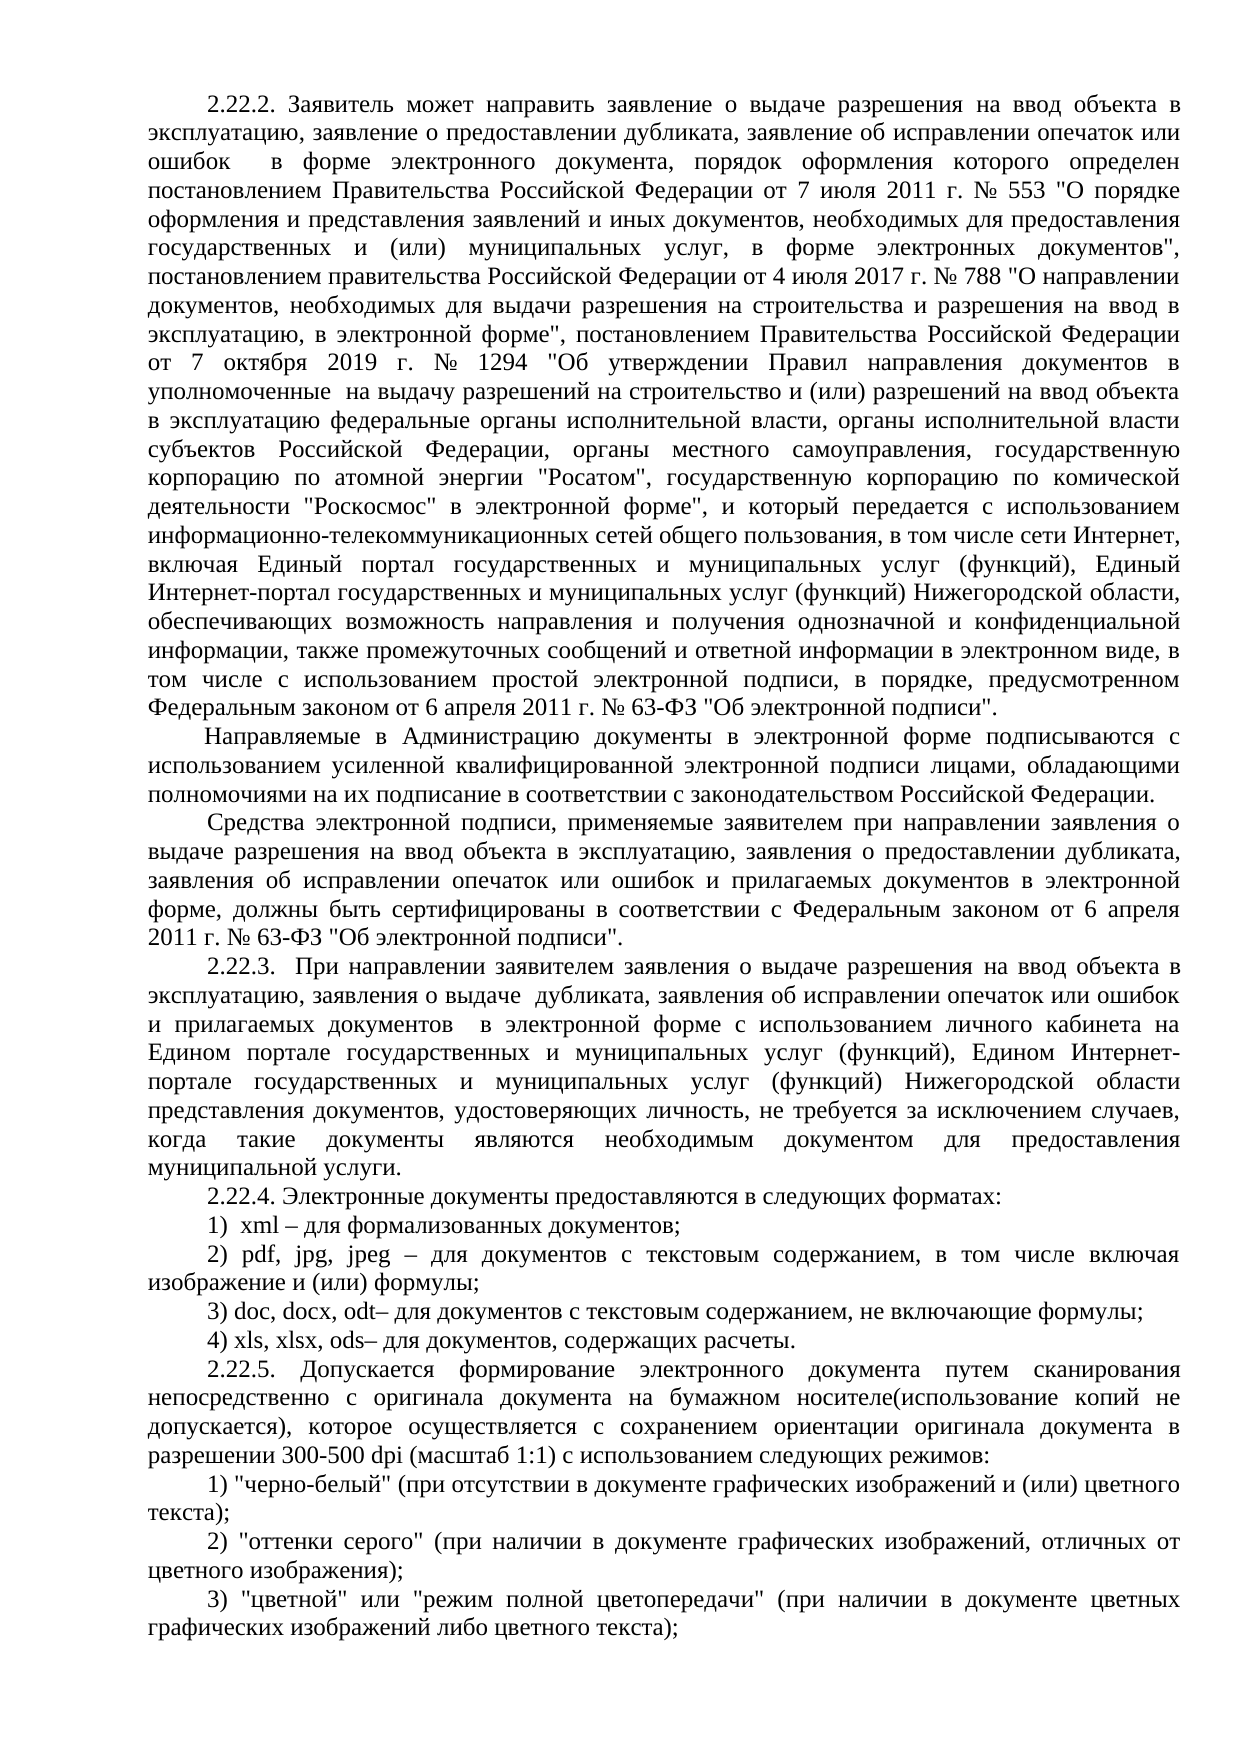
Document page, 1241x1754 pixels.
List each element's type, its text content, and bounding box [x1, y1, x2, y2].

text 2.22.2. Заявитель может направить заявление о выдаче разрешения на ввод объекта в эксплуатацию, заявление о предоставлении дубликата, заявление об исправлении опечаток или ошибок в форме электронного документа, порядок оформления которого определен постановлением Правительства Российской Федерации от 7 июля 2011 г. № 553 "О порядке оформления и представления заявлений и иных документов, необходимых для предоставления государственных и (или) муниципальных услуг, в форме электронных документов", постановлением правительства Российской Федерации от 4 июля 2017 г. № 788 "О направлении документов, необходимых для выдачи разрешения на строительства и разрешения на ввод в эксплуатацию, в электронной форме", постановлением Правительства Российской Федерации от 7 октября 2019 г. № 1294 "Об утверждении Правил направления документов в уполномоченные на выдачу разрешений на строительство и (или) разрешений на ввод объекта в эксплуатацию федеральные органы исполнительной власти, органы исполнительной власти субъектов Российской Федерации, органы местного самоуправления, государственную корпорацию по атомной энергии "Росатом", государственную корпорацию по комической деятельности "Роскосмос" в электронной форме", и который передается с использованием информационно-телекоммуникационных сетей общего пользования, в том числе сети Интернет, включая Единый портал государственных и муниципальных услуг (функций), Единый Интернет-портал государственных и муниципальных услуг (функций) Нижегородской области, обеспечивающих возможность направления и получения однозначной и конфиденциальной информации, также промежуточных сообщений и ответной информации в электронном виде, в том числе с использованием простой электронной подписи, в порядке, предусмотренном Федеральным законом от 6 апреля 2011 г. № 63-ФЗ "Об электронной подписи". [148, 89, 1181, 721]
text 2) "оттенки серого" (при наличии в документе графических изображений, отличных от цветного изображения); [148, 1526, 1181, 1584]
text Направляемые в Администрацию документы в электронной форме подписываются с использованием усиленной квалифицированной электронной подписи лицами, обладающими полномочиями на их подписание в соответствии с законодательством Российской Федерации. [148, 721, 1181, 807]
text Средства электронной подписи, применяемые заявителем при направлении заявления о выдаче разрешения на ввод объекта в эксплуатацию, заявления о предоставлении дубликата, заявления об исправлении опечаток или ошибок и прилагаемых документов в электронной форме, должны быть сертифицированы в соответствии с Федеральным законом от 6 апреля 2011 г. № 63-ФЗ "Об электронной подписи". [148, 807, 1181, 951]
text 2.22.4. Электронные документы предоставляются в следующих форматах: [148, 1181, 1181, 1210]
text 2) pdf, jpg, jpeg – для документов с текстовым содержанием, в том числе включая изображение и (или) формулы; [148, 1239, 1181, 1296]
text 2.22.3. При направлении заявителем заявления о выдаче разрешения на ввод объекта в эксплуатацию, заявления о выдаче дубликата, заявления об исправлении опечаток или ошибок и прилагаемых документов в электронной форме с использованием личного кабинета на Едином портале государственных и муниципальных услуг (функций), Едином Интернет-портале государственных и муниципальных услуг (функций) Нижегородской области представления документов, удостоверяющих личность, не требуется за исключением случаев, когда такие документы являются необходимым документом для предоставления муниципальной услуги. [148, 951, 1181, 1181]
text 4) xls, xlsx, ods– для документов, содержащих расчеты. [148, 1325, 1181, 1354]
text 3) doc, docx, odt– для документов с текстовым содержанием, не включающие формулы; [148, 1296, 1181, 1325]
text 1) xml – для формализованных документов; [148, 1210, 1181, 1239]
text 2.22.5. Допускается формирование электронного документа путем сканирования непосредственно с оригинала документа на бумажном носителе(использование копий не допускается), которое осуществляется с сохранением ориентации оригинала документа в разрешении 300-500 dpi (масштаб 1:1) с использованием следующих режимов: [148, 1354, 1181, 1469]
text 3) "цветной" или "режим полной цветопередачи" (при наличии в документе цветных графических изображений либо цветного текста); [148, 1584, 1181, 1641]
text 1) "черно-белый" (при отсутствии в документе графических изображений и (или) цветного текста); [148, 1469, 1181, 1526]
